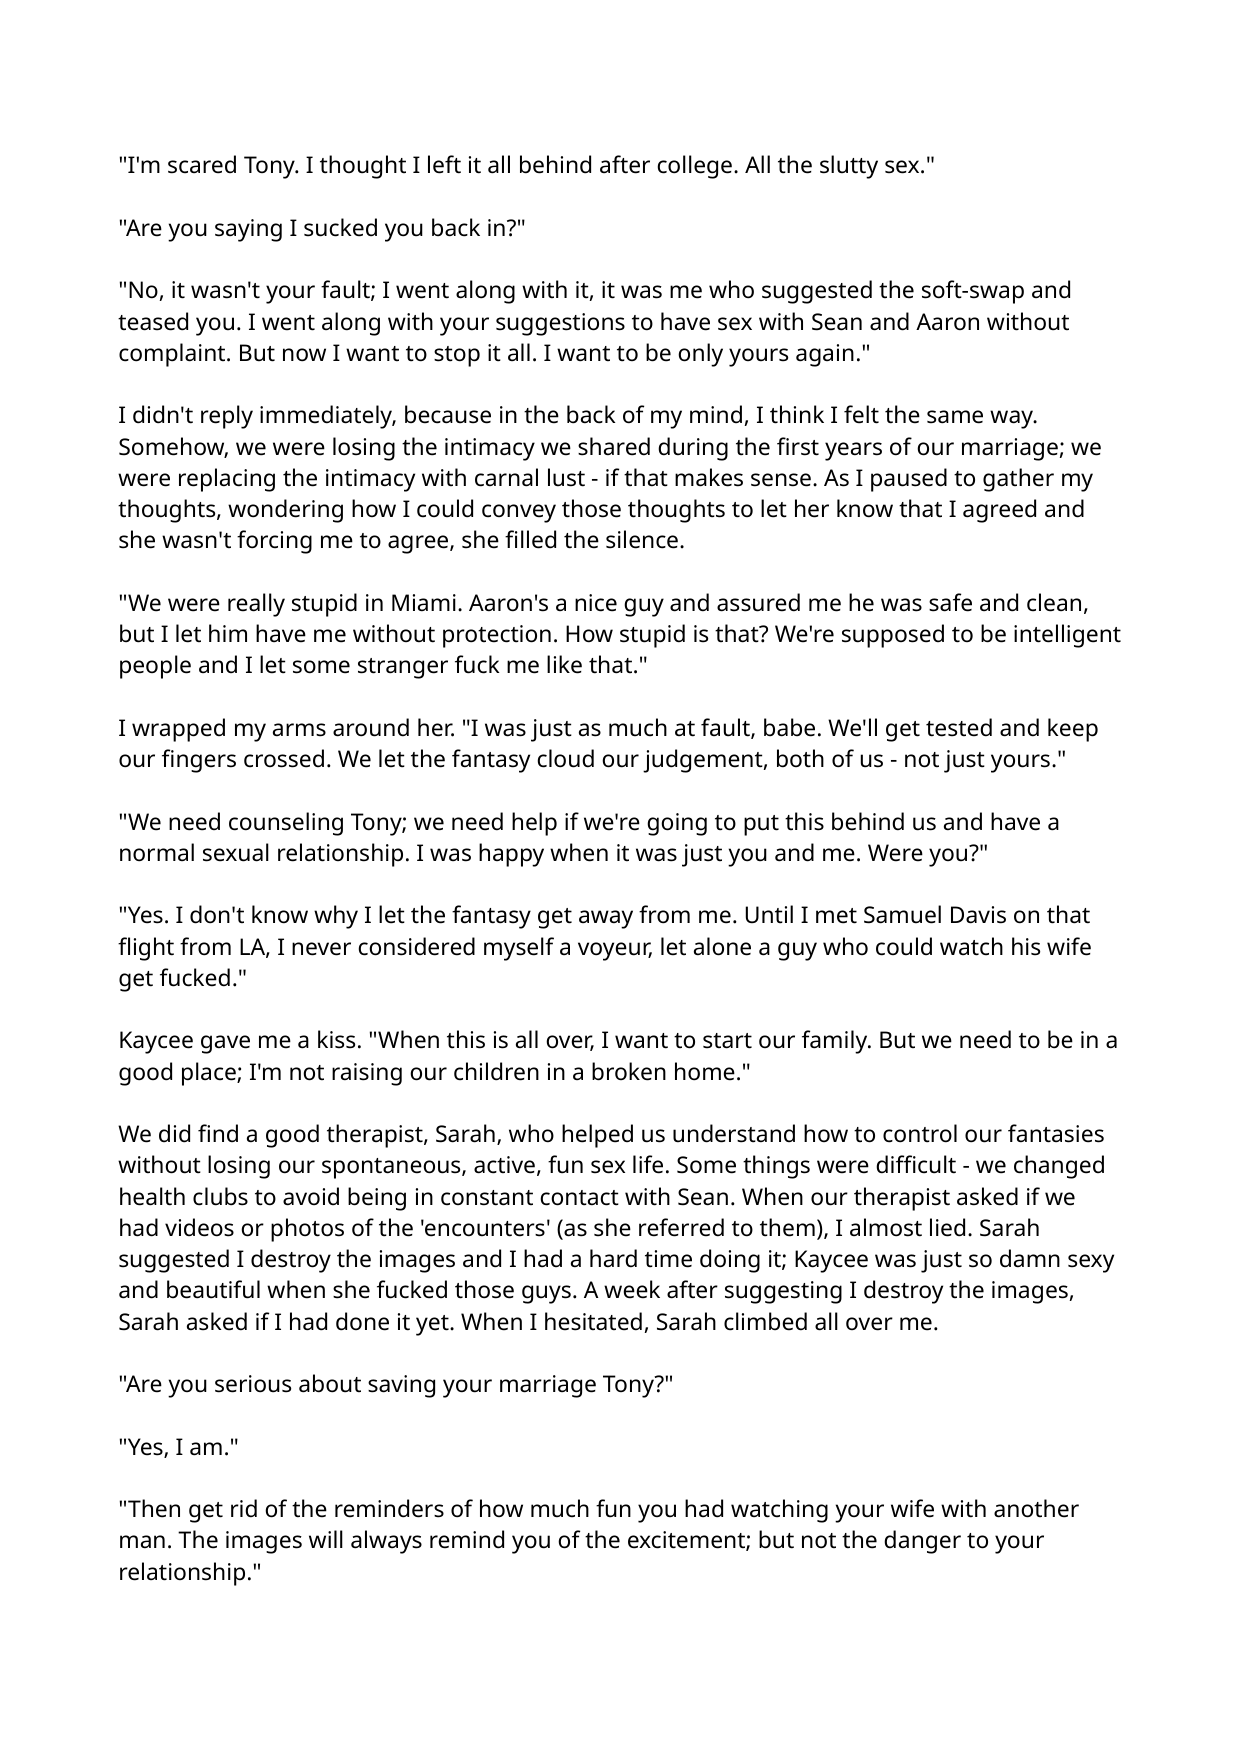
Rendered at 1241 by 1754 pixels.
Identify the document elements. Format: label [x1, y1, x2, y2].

text [118, 118, 1122, 1618]
